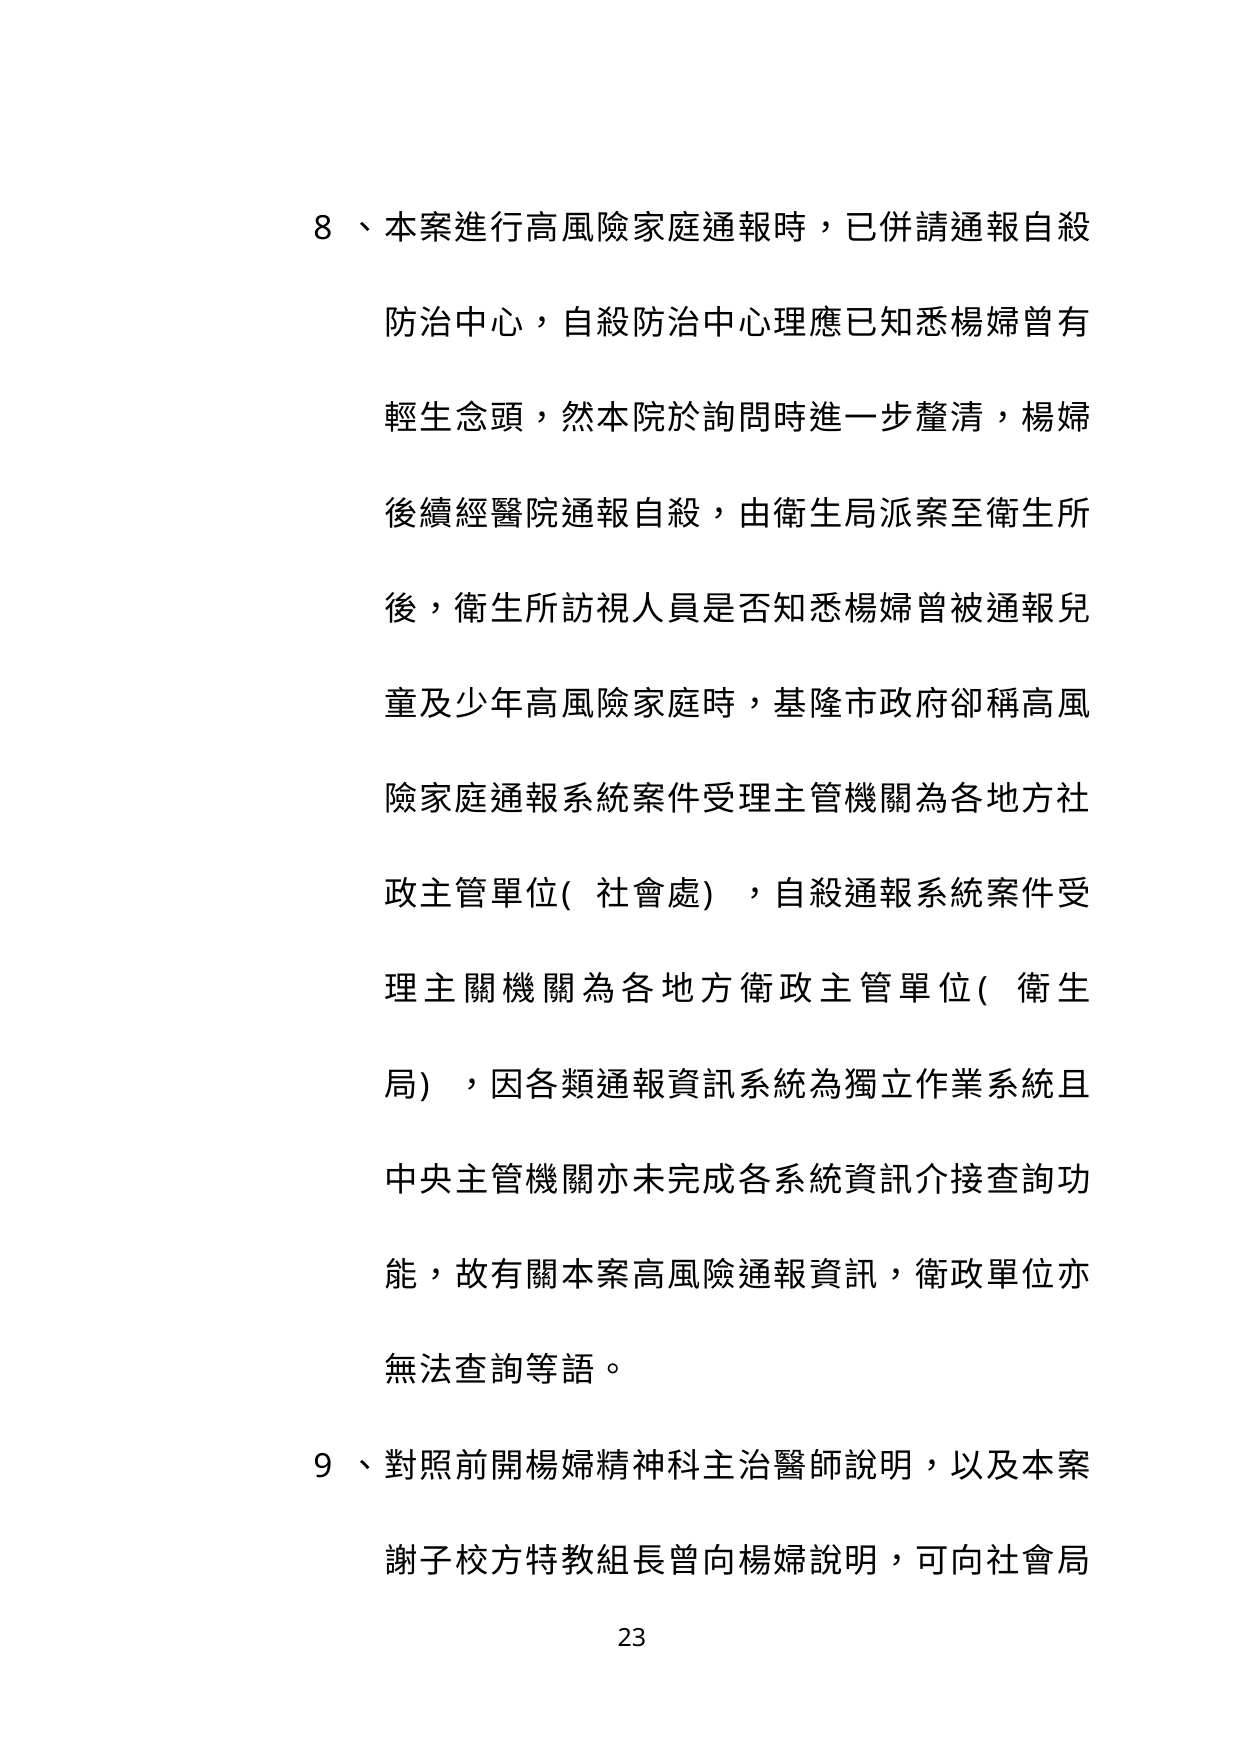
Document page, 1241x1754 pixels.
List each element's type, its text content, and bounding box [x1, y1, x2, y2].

subtitle 本案進行高風險家庭通報時，已併請通報自殺防治中心，自殺防治中心理應已知悉楊婦曾有輕生念頭，然本院於詢問時進一步釐清，楊婦後續經醫院通報自殺，由衛生局派案至衛生所後，衛生所訪視人員是否知悉楊婦曾被通報兒童及少年高風險家庭時，基隆市政府卻稱高風險家庭通報系統案件受理主管機關為各地方社政主管單位(社會處)，自殺通報系統案件受理主關機關為各地方衛政主管單位(衛生局)，因各類通報資訊系統為獨立作業系統且中央主管機關亦未完成各系統資訊介接查詢功能，故有關本案高風險通報資訊，衛政單位亦無法查詢等語。 [296, 177, 1092, 1415]
